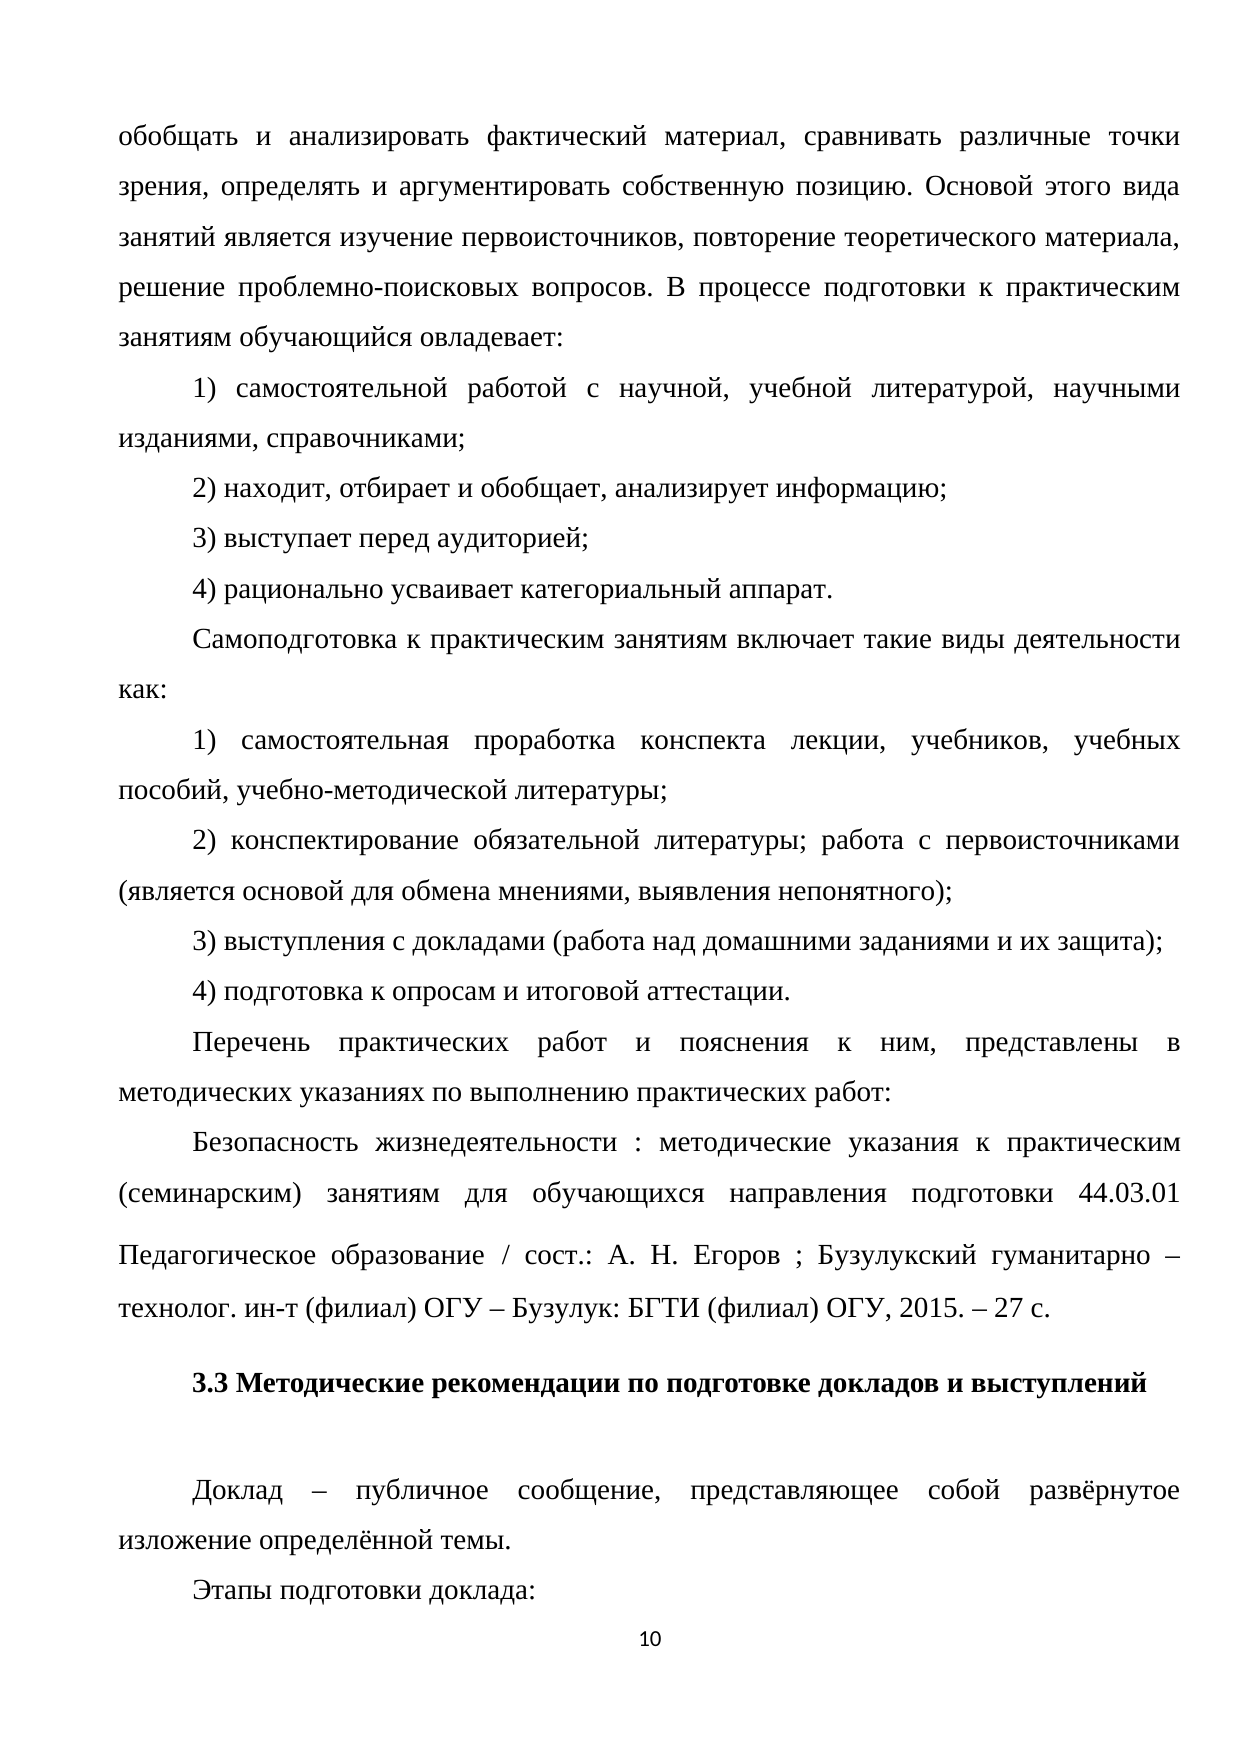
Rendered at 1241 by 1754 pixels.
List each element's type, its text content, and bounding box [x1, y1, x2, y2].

text Этапы подготовки доклада: [118, 1572, 1181, 1606]
text 3) выступления с докладами (работа над домашними заданиями и их защита); [118, 923, 1181, 957]
text Безопасность жизнедеятельности : методические указания к практическим (семинарским) занятиям для обучающихся направления подготовки 44.03.01 Педагогическое образование / сост.: А. Н. Егоров ; Бузулукский гуманитарно – технолог. ин-т (филиал) ОГУ – Бузулук: БГТИ (филиал) ОГУ, 2015. – 27 с. [118, 1124, 1181, 1323]
text 3) выступает перед аудиторией; [118, 521, 1181, 554]
text 2) находит, отбирает и обобщает, анализирует информацию; [118, 470, 1181, 504]
text 1) самостоятельная проработка конспекта лекции, учебников, учебных пособий, учебно-методической литературы; [118, 722, 1181, 806]
text Доклад – публичное сообщение, представляющее собой развёрнутое изложение определённой темы. [118, 1472, 1181, 1556]
text Перечень практических работ и пояснения к ним, представлены в методических указаниях по выполнению практических работ: [118, 1024, 1181, 1108]
text 1) самостоятельной работой с научной, учебной литературой, научными изданиями, справочниками; [118, 370, 1181, 453]
text 4) подготовка к опросам и итоговой аттестации. [118, 973, 1181, 1007]
text 4) рационально усваивает категориальный аппарат. [118, 571, 1181, 604]
subtitle 3.3 Методические рекомендации по подготовке докладов и выступлений [192, 1365, 1181, 1398]
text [118, 118, 1181, 353]
text Самоподготовка к практическим занятиям включает такие виды деятельности как: [118, 621, 1181, 705]
text 2) конспектирование обязательной литературы; работа с первоисточниками (является основой для обмена мнениями, выявления непонятного); [118, 822, 1181, 906]
